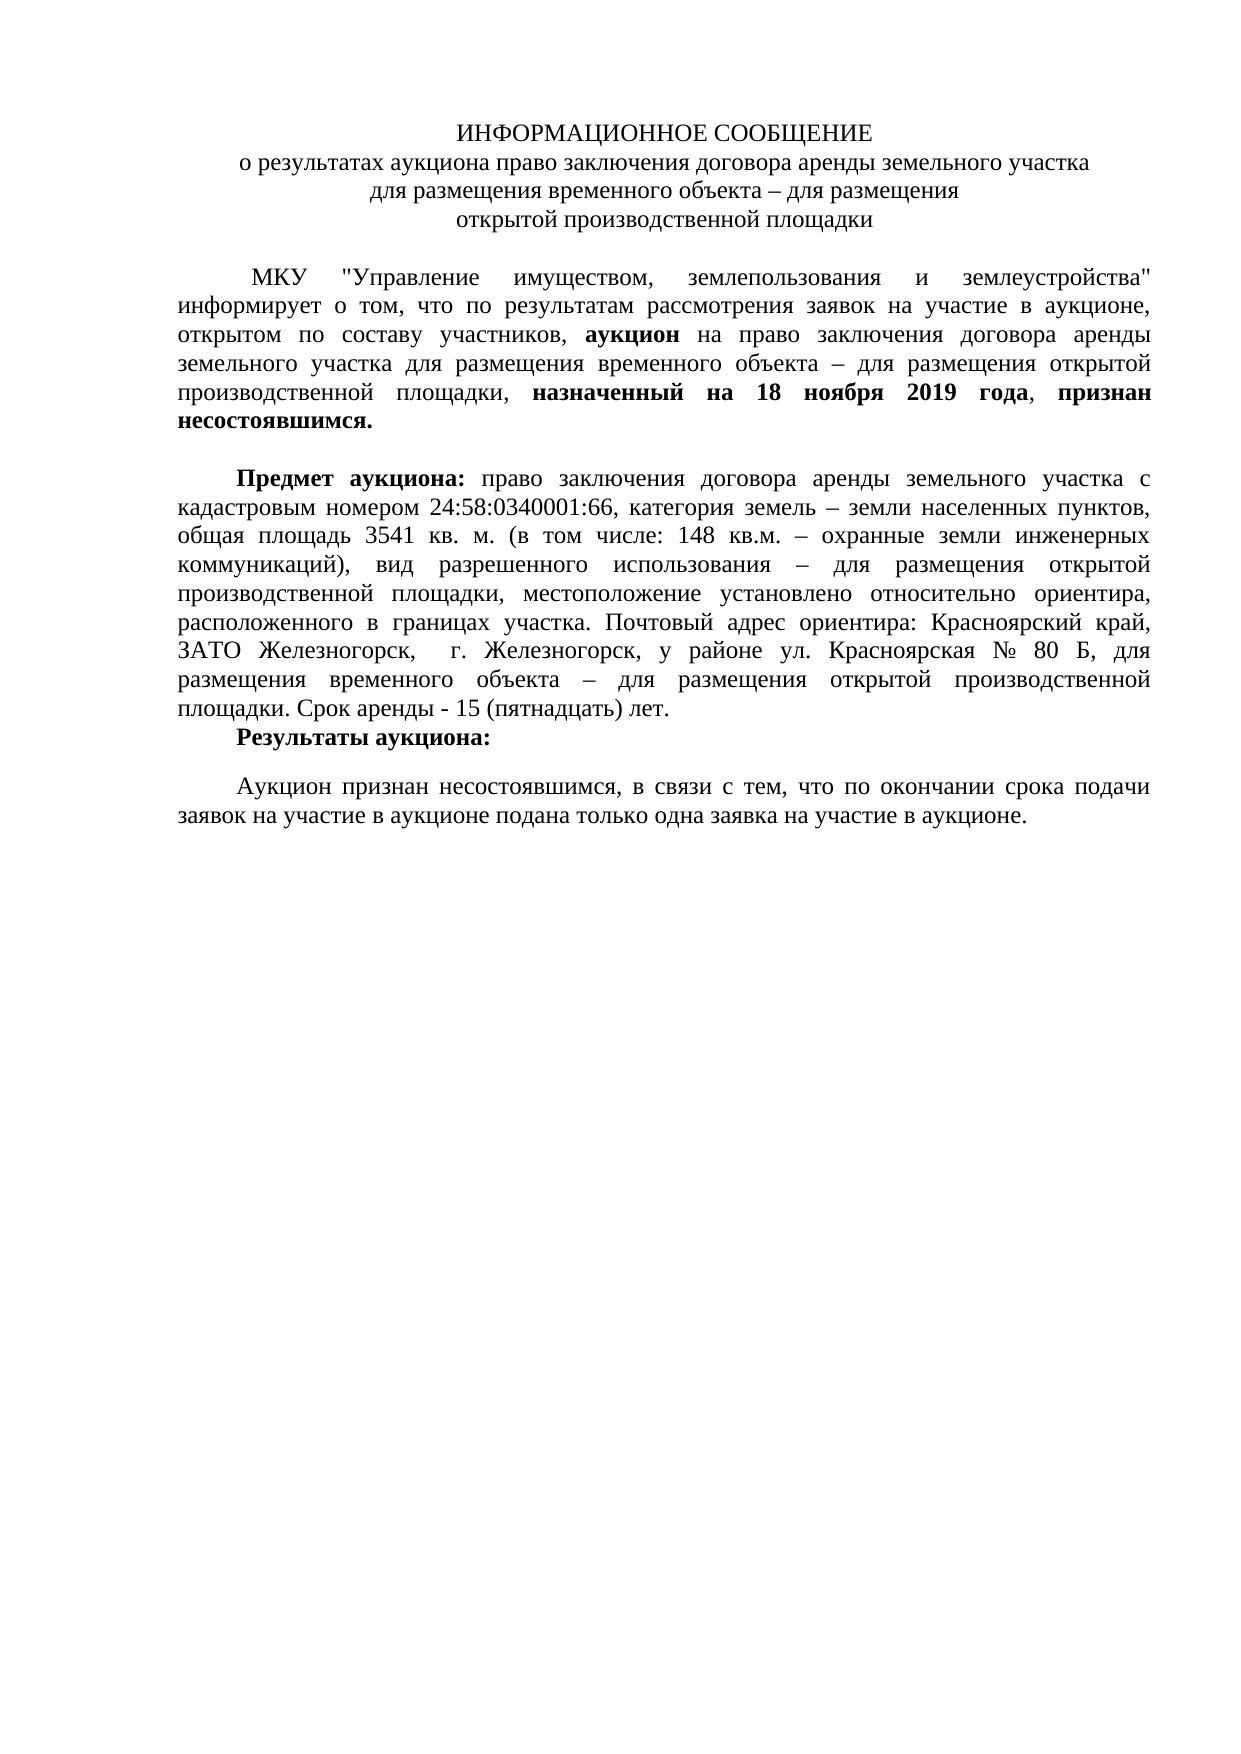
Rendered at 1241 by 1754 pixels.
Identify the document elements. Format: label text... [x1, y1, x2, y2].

text МКУ "Управление имуществом, землепользования и землеустройства" информирует о том, что по результатам рассмотрения заявок на участие в аукционе, открытом по составу участников, аукцион на право заключения договора аренды земельного участка для размещения временного объекта – для размещения открытой производственной площадки, назначенный на 18 ноября 2019 года, признан несостоявшимся. [177, 262, 1152, 434]
text для размещения временного объекта – для размещения [177, 176, 1152, 204]
text Результаты аукциона: [177, 722, 1152, 751]
text о результатах аукциона право заключения договора аренды земельного участка [177, 147, 1152, 176]
text Аукцион признан несостоявшимся, в связи с тем, что по окончании срока подачи заявок на участие в аукционе подана только одна заявка на участие в аукционе. [177, 771, 1152, 829]
list ИНФОРМАЦИОННОЕ СООБЩЕНИЕ [177, 118, 1152, 147]
text Предмет аукциона: право заключения договора аренды земельного участка с кадастровым номером 24:58:0340001:66, категория земель – земли населенных пунктов, общая площадь 3541 кв. м. (в том числе: 148 кв.м. – охранные земли инженерных коммуникаций), вид разрешенного использования – для размещения открытой производственной площадки, местоположение установлено относительно ориентира, расположенного в границах участка. Почтовый адрес ориентира: Красноярский край, ЗАТО Железногорск, г. Железногорск, у районе ул. Красноярская № 80 Б, для размещения временного объекта – для размещения открытой производственной площадки. Срок аренды - 15 (пятнадцать) лет. [177, 463, 1152, 722]
text открытой производственной площадки [177, 204, 1152, 233]
